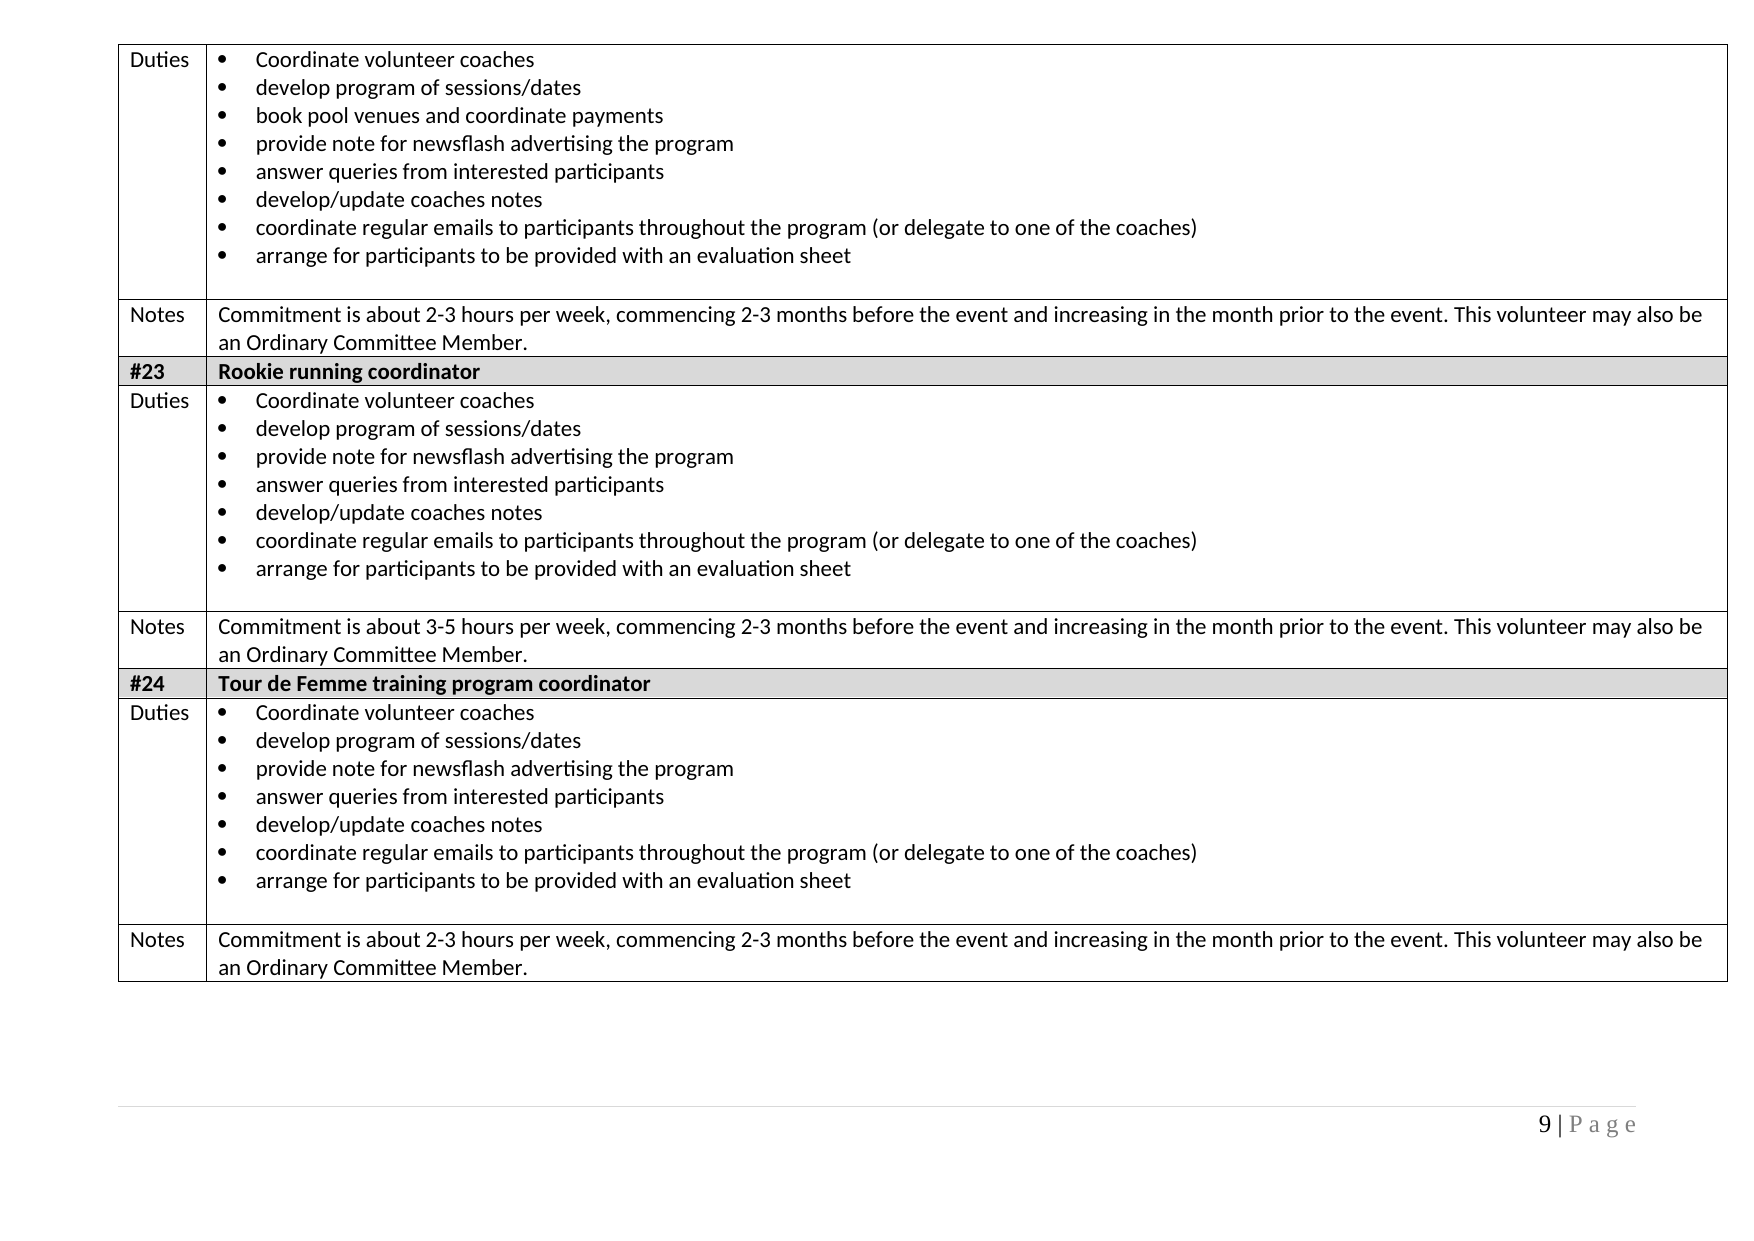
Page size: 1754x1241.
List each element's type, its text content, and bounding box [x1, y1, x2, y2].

table_cell Notes [119, 612, 206, 668]
table_cell #23 [119, 357, 206, 385]
table_cell Notes [119, 925, 206, 981]
table_cell Coordinate volunteer coaches develop program of sessions/dates provide note for newsflash advertising the program answer queries from interested participants develop/update coaches notes coordinate regular emails to participants throughout the program (or delegate to one of the coaches) arrange for participants to be provided with an evaluation sheet [207, 386, 1727, 611]
table_cell Tour de Femme training program coordinator [207, 669, 1727, 697]
table_cell Rookie running coordinator [207, 357, 1727, 385]
table_cell Duties [119, 386, 206, 611]
table_cell #24 [119, 669, 206, 697]
table_cell Duties [119, 699, 206, 924]
table_cell Coordinate volunteer coaches develop program of sessions/dates provide note for newsflash advertising the program answer queries from interested participants develop/update coaches notes coordinate regular emails to participants throughout the program (or delegate to one of the coaches) arrange for participants to be provided with an evaluation sheet [207, 699, 1727, 924]
table_cell Commitment is about 2-3 hours per week, commencing 2-3 months before the event and increasing in the month prior to the event. This volunteer may also be an Ordinary Committee Member. [207, 300, 1727, 356]
table_cell Commitment is about 3-5 hours per week, commencing 2-3 months before the event and increasing in the month prior to the event. This volunteer may also be an Ordinary Committee Member. [207, 612, 1727, 668]
table_cell Duties [119, 45, 206, 299]
table_cell Coordinate volunteer coaches develop program of sessions/dates book pool venues and coordinate payments provide note for newsflash advertising the program answer queries from interested participants develop/update coaches notes coordinate regular emails to participants throughout the program (or delegate to one of the coaches) arrange for participants to be provided with an evaluation sheet [207, 45, 1727, 299]
table_cell Commitment is about 2-3 hours per week, commencing 2-3 months before the event and increasing in the month prior to the event. This volunteer may also be an Ordinary Committee Member. [207, 925, 1727, 981]
table_cell Notes [119, 300, 206, 356]
